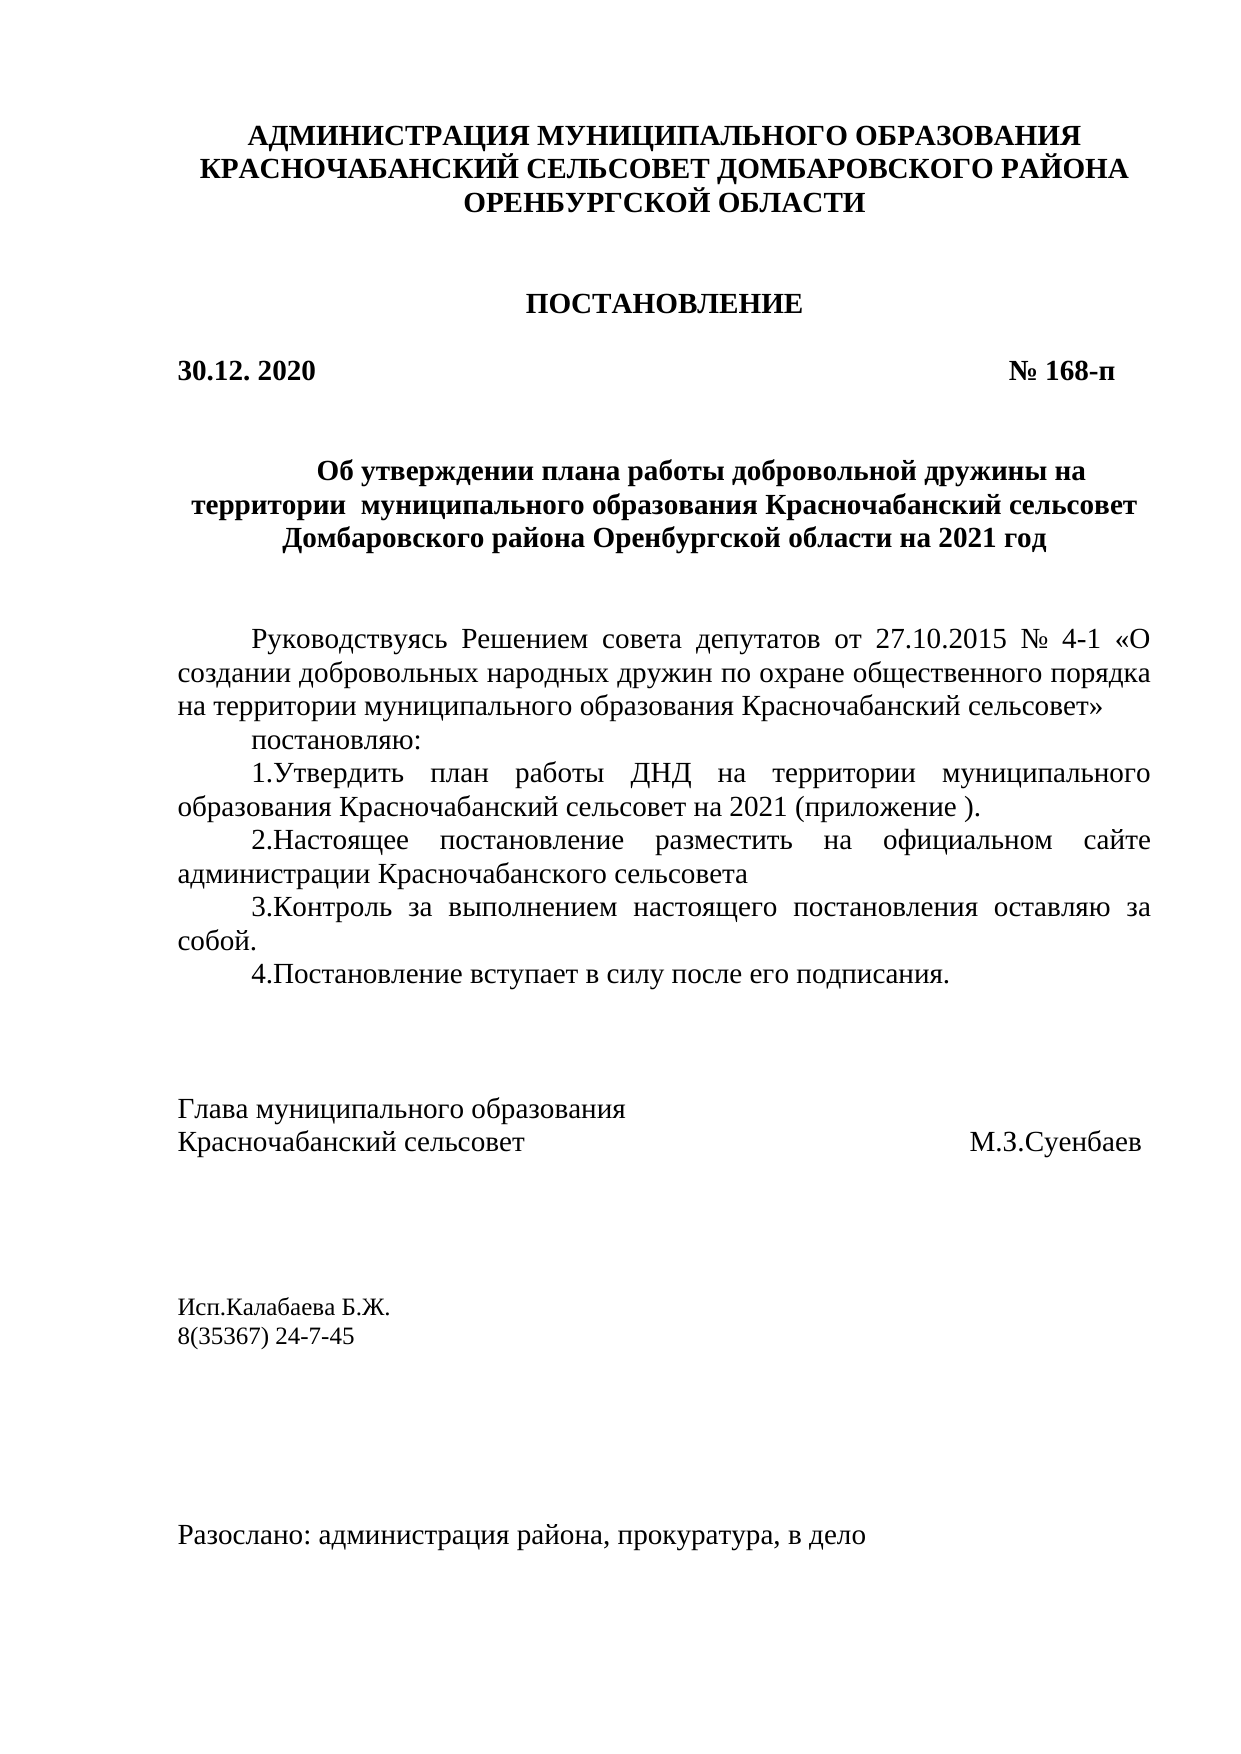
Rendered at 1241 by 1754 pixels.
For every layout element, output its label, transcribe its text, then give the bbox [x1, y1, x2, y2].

text Глава муниципального образования [177, 1091, 1152, 1124]
text 2.Настоящее постановление разместить на официальном сайте администрации Красночабанского сельсовета [177, 822, 1152, 889]
text Об утверждении плана работы добровольной дружины на территории муниципального образования Красночабанский сельсовет Домбаровского района Оренбургской области на 2021 год [177, 453, 1152, 554]
text Разослано: администрация района, прокуратура, в дело [177, 1517, 1152, 1551]
text Руководствуясь Решением совета депутатов от 27.10.2015 № 4-1 «О создании добровольных народных дружин по охране общественного порядка на территории муниципального образования Красночабанский сельсовет» [177, 621, 1152, 722]
text 30.12. 2020 № 168-п [177, 353, 1152, 386]
text 4.Постановление вступает в силу после его подписания. [177, 957, 1152, 990]
text АДМИНИСТРАЦИЯ МУНИЦИПАЛЬНОГО ОБРАЗОВАНИЯ [177, 118, 1152, 152]
text 3.Контроль за выполнением настоящего постановления оставляю за собой. [177, 889, 1152, 957]
text Красночабанский сельсовет М.З.Суенбаев [177, 1124, 1152, 1158]
text постановляю: [177, 722, 1152, 755]
text КРАСНОЧАБАНСКИЙ СЕЛЬСОВЕТ ДОМБАРОВСКОГО РАЙОНА ОРЕНБУРГСКОЙ ОБЛАСТИ [177, 152, 1152, 219]
text 1.Утвердить план работы ДНД на территории муниципального образования Красночабанский сельсовет на 2021 (приложение ). [177, 755, 1152, 822]
text Исп.Калабаева Б.Ж. [177, 1292, 1152, 1321]
text ПОСТАНОВЛЕНИЕ [177, 286, 1152, 319]
text 8(35367) 24-7-45 [177, 1321, 1152, 1349]
